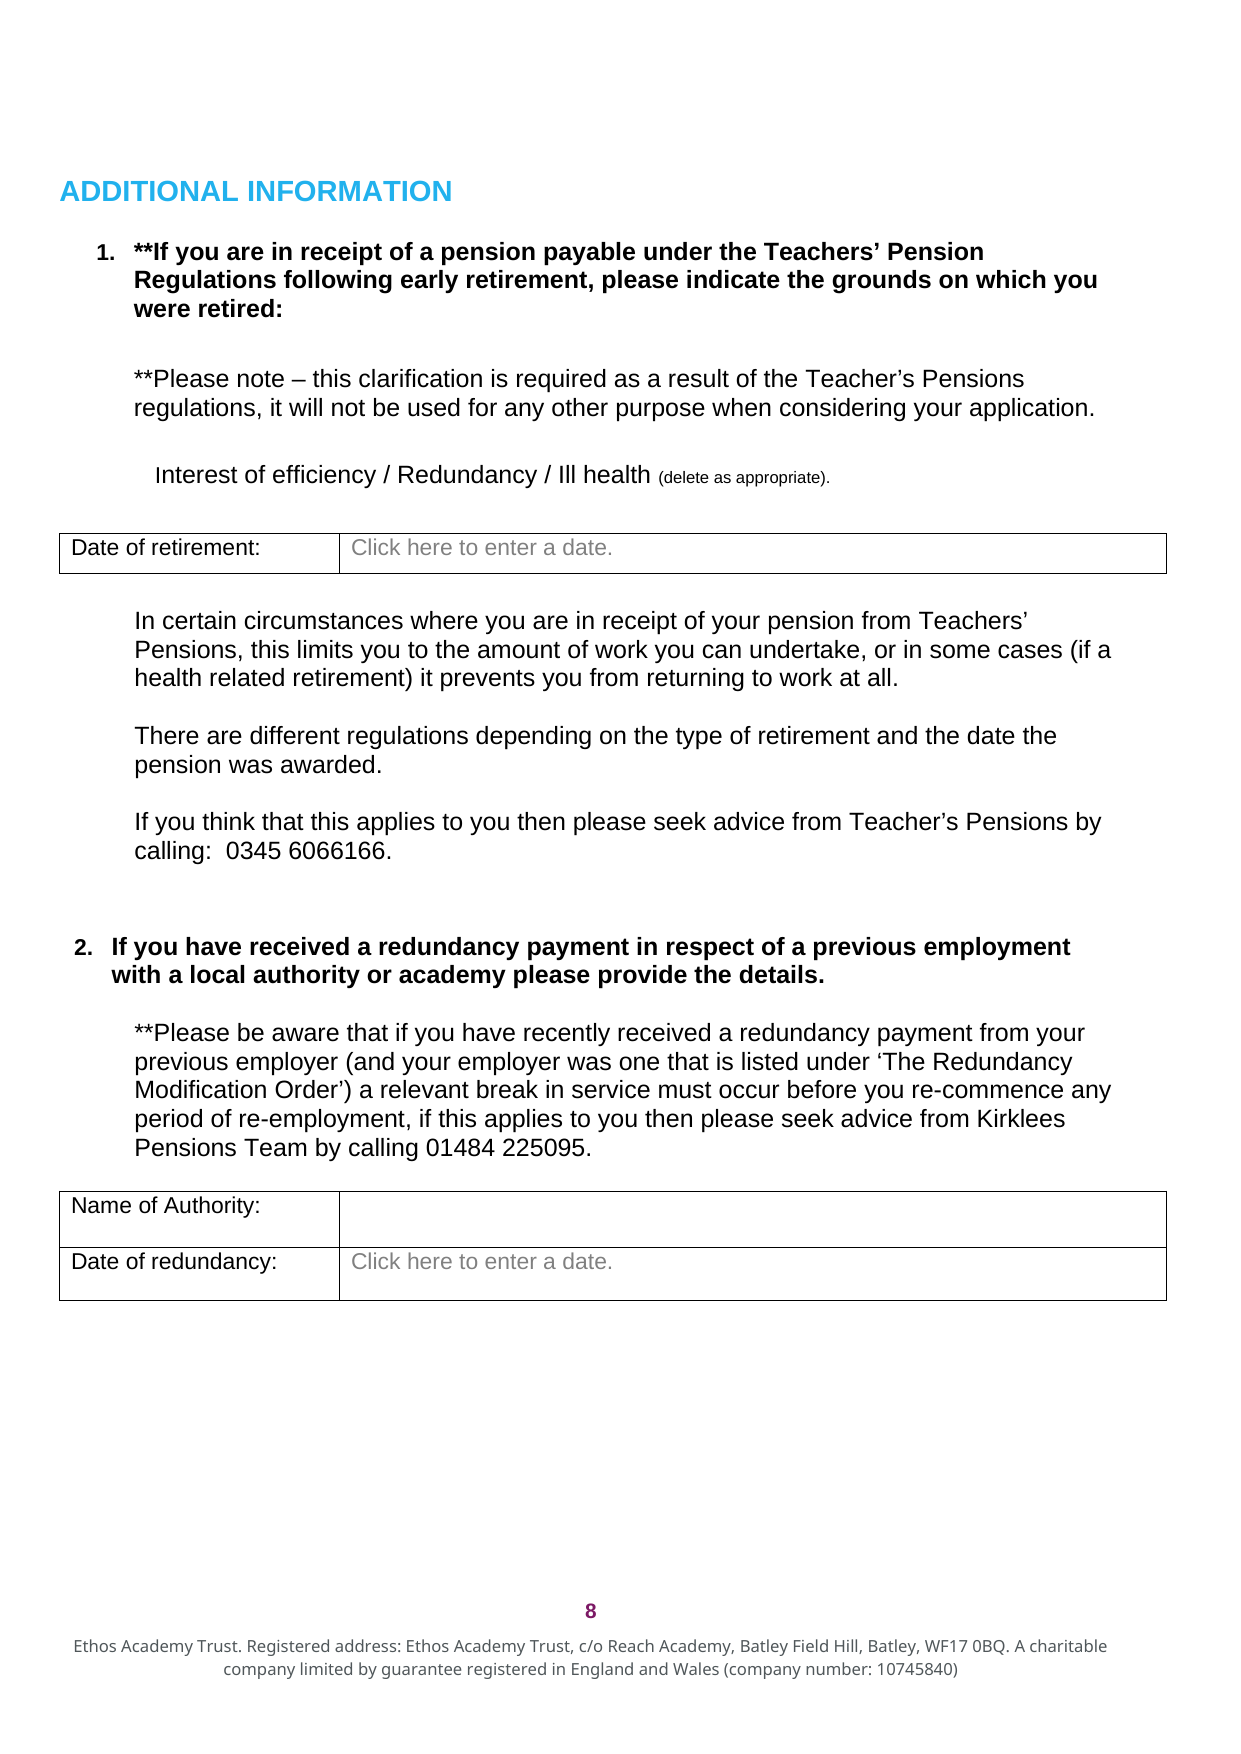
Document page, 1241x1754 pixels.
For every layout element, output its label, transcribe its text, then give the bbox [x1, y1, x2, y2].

subtitle ADDITIONAL INFORMATION [59, 174, 1122, 208]
table_cell Date of redundancy: [60, 1248, 339, 1300]
text In certain circumstances where you are in receipt of your pension from Teachers’ Pensions, this limits you to the amount of work you can undertake, or in some cases (if a health related retirement) it prevents you from returning to work at all. [134, 606, 1122, 692]
text If you think that this applies to you then please seek advice from Teacher’s Pensions by calling: 0345 6066166. [134, 807, 1122, 865]
list If you have received a redundancy payment in respect of a previous employment with a local authority or academy please provide the details. [74, 932, 1122, 989]
list **Please be aware that if you have recently received a redundancy payment from your previous employer (and your employer was one that is listed under ‘The Redundancy Modification Order’) a relevant break in service must occur before you re-commence any period of re-employment, if this applies to you then please seek advice from Kirklees Pensions Team by calling 01484 225095. [134, 1018, 1122, 1162]
table_header [340, 534, 1166, 573]
text Interest of efficiency / Redundancy / Ill health (delete as appropriate). [59, 460, 1122, 489]
table_cell [340, 1248, 1166, 1300]
text There are different regulations depending on the type of retirement and the date the pension was awarded. [134, 721, 1122, 778]
table_header [340, 1192, 1166, 1247]
text **Please note – this clarification is required as a result of the Teacher’s Pensions regulations, it will not be used for any other purpose when considering your application. [133, 364, 1122, 422]
table_header Date of retirement: [60, 534, 339, 573]
table_header Name of Authority: [60, 1192, 339, 1247]
list **If you are in receipt of a pension payable under the Teachers’ Pension Regulations following early retirement, please indicate the grounds on which you were retired: [96, 237, 1122, 323]
